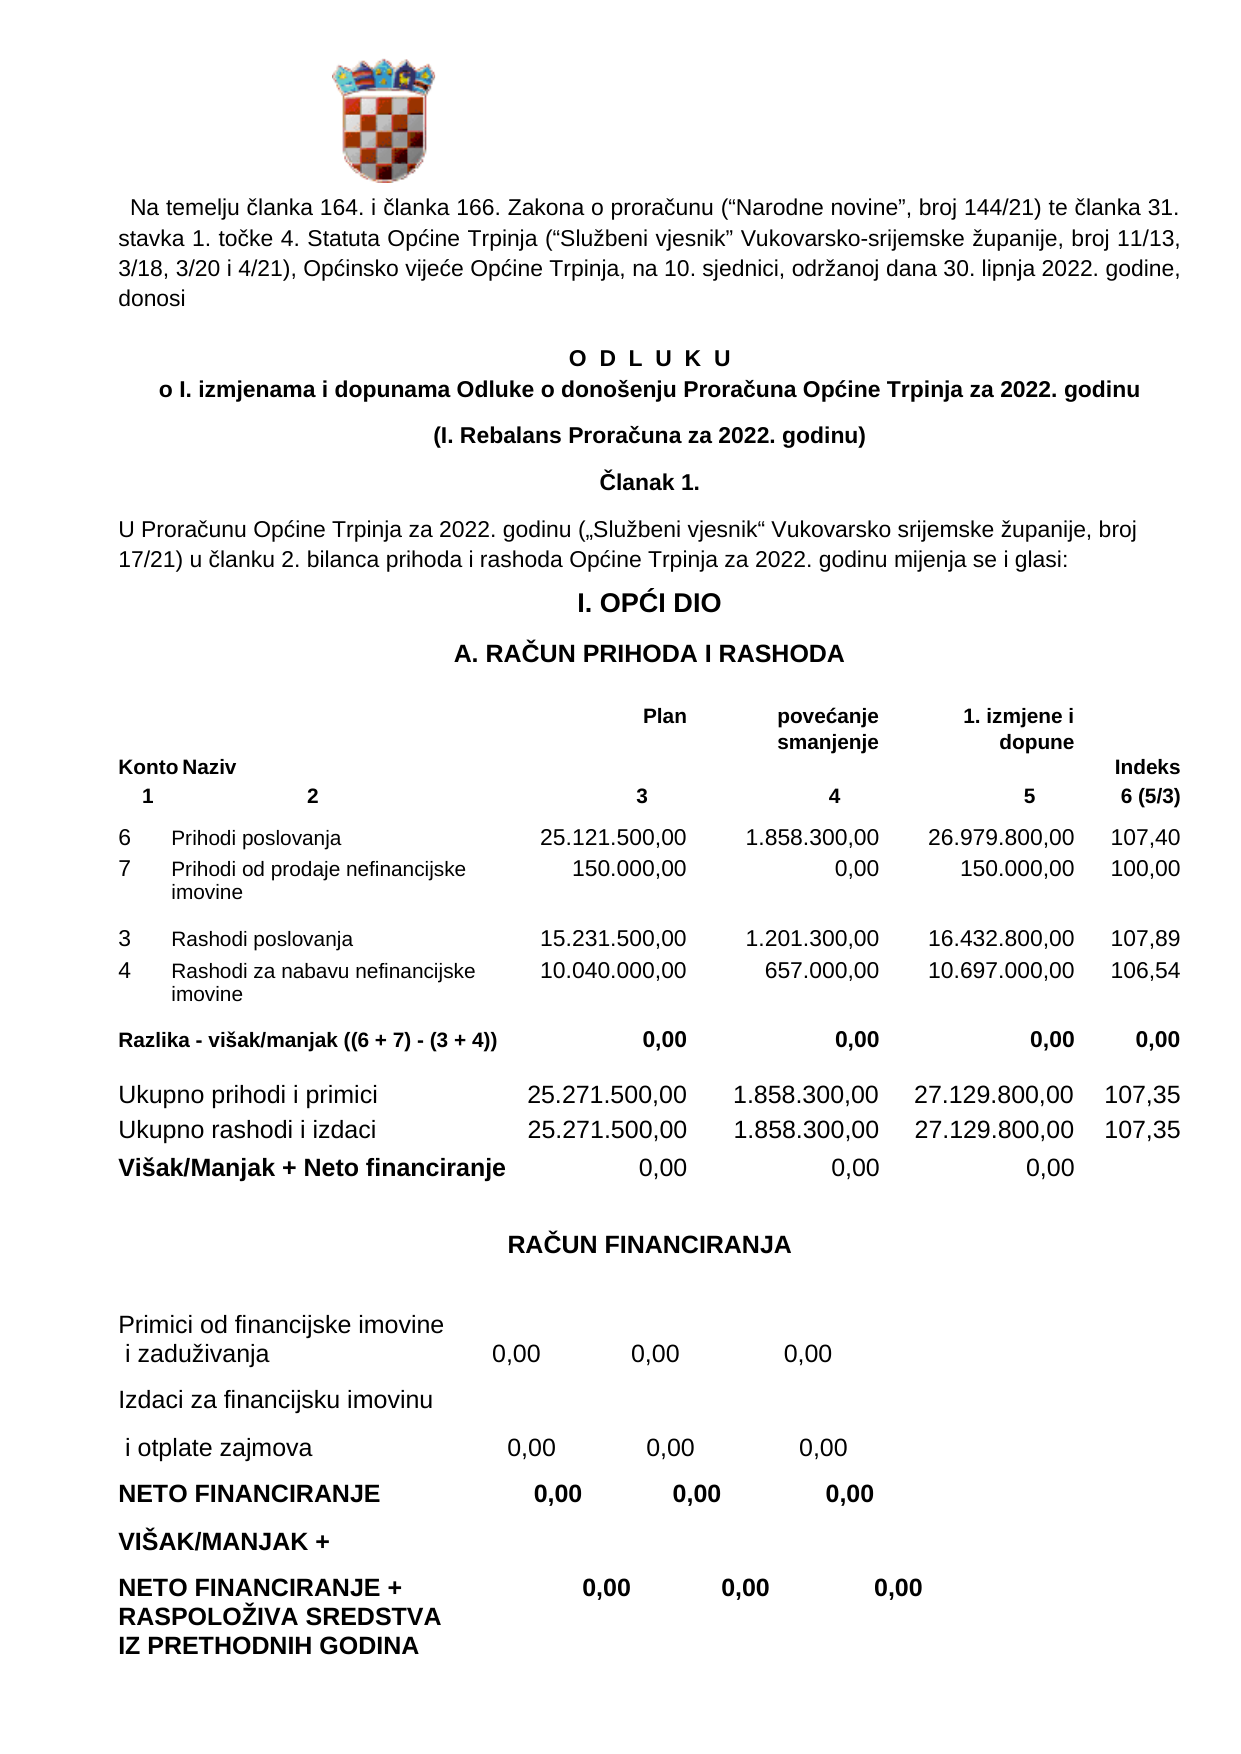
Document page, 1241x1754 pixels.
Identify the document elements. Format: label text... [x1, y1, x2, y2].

list O D L U K U [118, 345, 1181, 372]
text RASPOLOŽIVA SREDSTVA [118, 1602, 1181, 1631]
text RAČUN FINANCIRANJA [118, 1230, 1181, 1259]
text i zaduživanja 0,00 0,00 0,00 [118, 1338, 1181, 1367]
text A. RAČUN PRIHODA I RASHODA [118, 639, 1181, 668]
text Članak 1. [118, 469, 1181, 496]
text NETO FINANCIRANJE 0,00 0,00 0,00 [118, 1479, 1181, 1508]
text i otplate zajmova 0,00 0,00 0,00 [118, 1432, 1181, 1461]
text imovine [118, 983, 1181, 1006]
text Primici od financijske imovine [118, 1310, 1181, 1338]
text smanjenje dopune [118, 728, 1181, 754]
text IZ PRETHODNIH GODINA [118, 1631, 1181, 1660]
text imovine [118, 881, 1181, 904]
text Razlika - višak/manjak ((6 + 7) - (3 + 4)) 0,00 0,00 0,00 0,00 [118, 1024, 1181, 1053]
text Višak/Manjak + Neto financiranje 0,00 0,00 0,00 [118, 1153, 1181, 1183]
text U Proračunu Općine Trpinja za 2022. godinu („Službeni vjesnik“ Vukovarsko srijemske županije, broj 17/21) u članku 2. bilanca prihoda i rashoda Općine Trpinja za 2022. godinu mijenja se i glasi: [118, 516, 1181, 573]
text 4 Rashodi za nabavu nefinancijske 10.040.000,00 657.000,00 10.697.000,00 106,54 [118, 960, 1181, 983]
text Na temelju članka 164. i članka 166. Zakona o proračunu (“Narodne novine”, broj 144/21) te članka 31. stavka 1. točke 4. Statuta Općine Trpinja (“Službeni vjesnik” Vukovarsko-srijemske županije, broj 11/13, 3/18, 3/20 i 4/21), Općinsko vijeće Općine Trpinja, na 10. sjednici, održanoj dana 30. lipnja 2022. godine, donosi [118, 194, 1181, 311]
text Ukupno rashodi i izdaci 25.271.500,00 1.858.300,00 27.129.800,00 107,35 [118, 1116, 1181, 1144]
text I. OPĆI DIO [118, 587, 1181, 618]
text o I. izmjenama i dopunama Odluke o donošenju Proračuna Općine Trpinja za 2022. godinu [118, 376, 1181, 402]
text VIŠAK/MANJAK + [118, 1526, 1181, 1555]
text Plan povećanje 1. izmjene i [118, 703, 1181, 728]
text Konto Naziv Indeks [118, 754, 1181, 779]
text 1 2 3 4 5 6 (5/3) [118, 784, 1181, 809]
text 6 Prihodi poslovanja 25.121.500,00 1.858.300,00 26.979.800,00 107,40 [118, 823, 1181, 851]
text 7 Prihodi od prodaje nefinancijske 150.000,00 0,00 150.000,00 100,00 [118, 858, 1181, 881]
text (I. Rebalans Proračuna za 2022. godinu) [118, 422, 1181, 449]
text NETO FINANCIRANJE + 0,00 0,00 0,00 [118, 1573, 1181, 1602]
text 3 Rashodi poslovanja 15.231.500,00 1.201.300,00 16.432.800,00 107,89 [118, 924, 1181, 952]
text Izdaci za financijsku imovinu [118, 1386, 1181, 1414]
text Ukupno prihodi i primici 25.271.500,00 1.858.300,00 27.129.800,00 107,35 [118, 1081, 1181, 1109]
